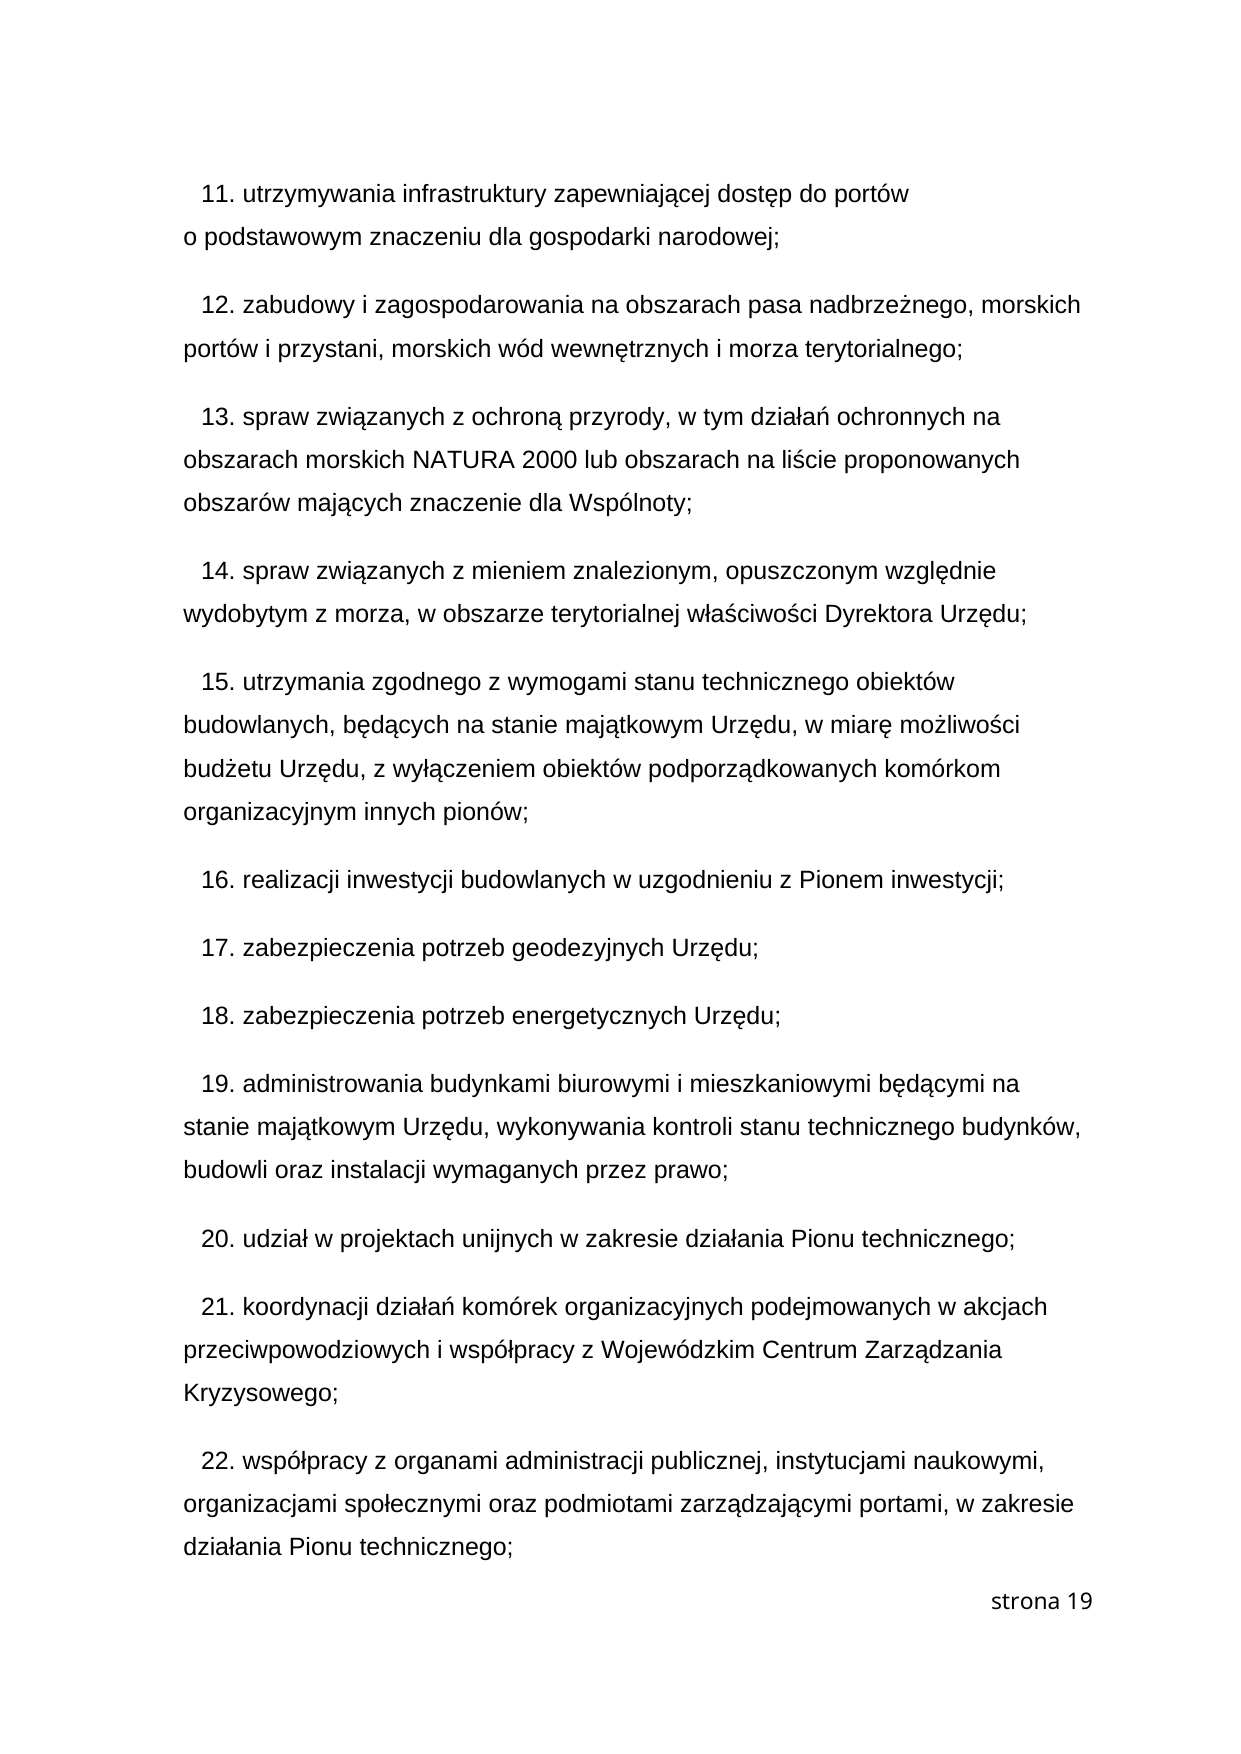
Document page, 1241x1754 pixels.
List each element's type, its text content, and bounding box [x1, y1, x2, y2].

list spraw związanych z mieniem znalezionym, opuszczonym względnie wydobytym z morza, w obszarze terytorialnej właściwości Dyrektora Urzędu; [183, 556, 1093, 628]
list udział w projektach unijnych w zakresie działania Pionu technicznego; [183, 1224, 1093, 1252]
list administrowania budynkami biurowymi i mieszkaniowymi będącymi na stanie majątkowym Urzędu, wykonywania kontroli stanu technicznego budynków, budowli oraz instalacji wymaganych przez prawo; [183, 1069, 1093, 1184]
list zabezpieczenia potrzeb energetycznych Urzędu; [183, 1001, 1093, 1030]
list zabezpieczenia potrzeb geodezyjnych Urzędu; [183, 933, 1093, 962]
list utrzymywania infrastruktury zapewniającej dostęp do portów o podstawowym znaczeniu dla gospodarki narodowej; [183, 179, 1093, 251]
list spraw związanych z ochroną przyrody, w tym działań ochronnych na obszarach morskich NATURA 2000 lub obszarach na liście proponowanych obszarów mających znaczenie dla Wspólnoty; [183, 402, 1093, 517]
list koordynacji działań komórek organizacyjnych podejmowanych w akcjach przeciwpowodziowych i współpracy z Wojewódzkim Centrum Zarządzania Kryzysowego; [183, 1292, 1093, 1407]
list zabudowy i zagospodarowania na obszarach pasa nadbrzeżnego, morskich portów i przystani, morskich wód wewnętrznych i morza terytorialnego; [183, 291, 1093, 362]
list realizacji inwestycji budowlanych w uzgodnieniu z Pionem inwestycji; [183, 865, 1093, 894]
list współpracy z organami administracji publicznej, instytucjami naukowymi, organizacjami społecznymi oraz podmiotami zarządzającymi portami, w zakresie działania Pionu technicznego; [183, 1446, 1093, 1561]
list utrzymania zgodnego z wymogami stanu technicznego obiektów budowlanych, będących na stanie majątkowym Urzędu, w miarę możliwości budżetu Urzędu, z wyłączeniem obiektów podporządkowanych komórkom organizacyjnym innych pionów; [183, 667, 1093, 826]
